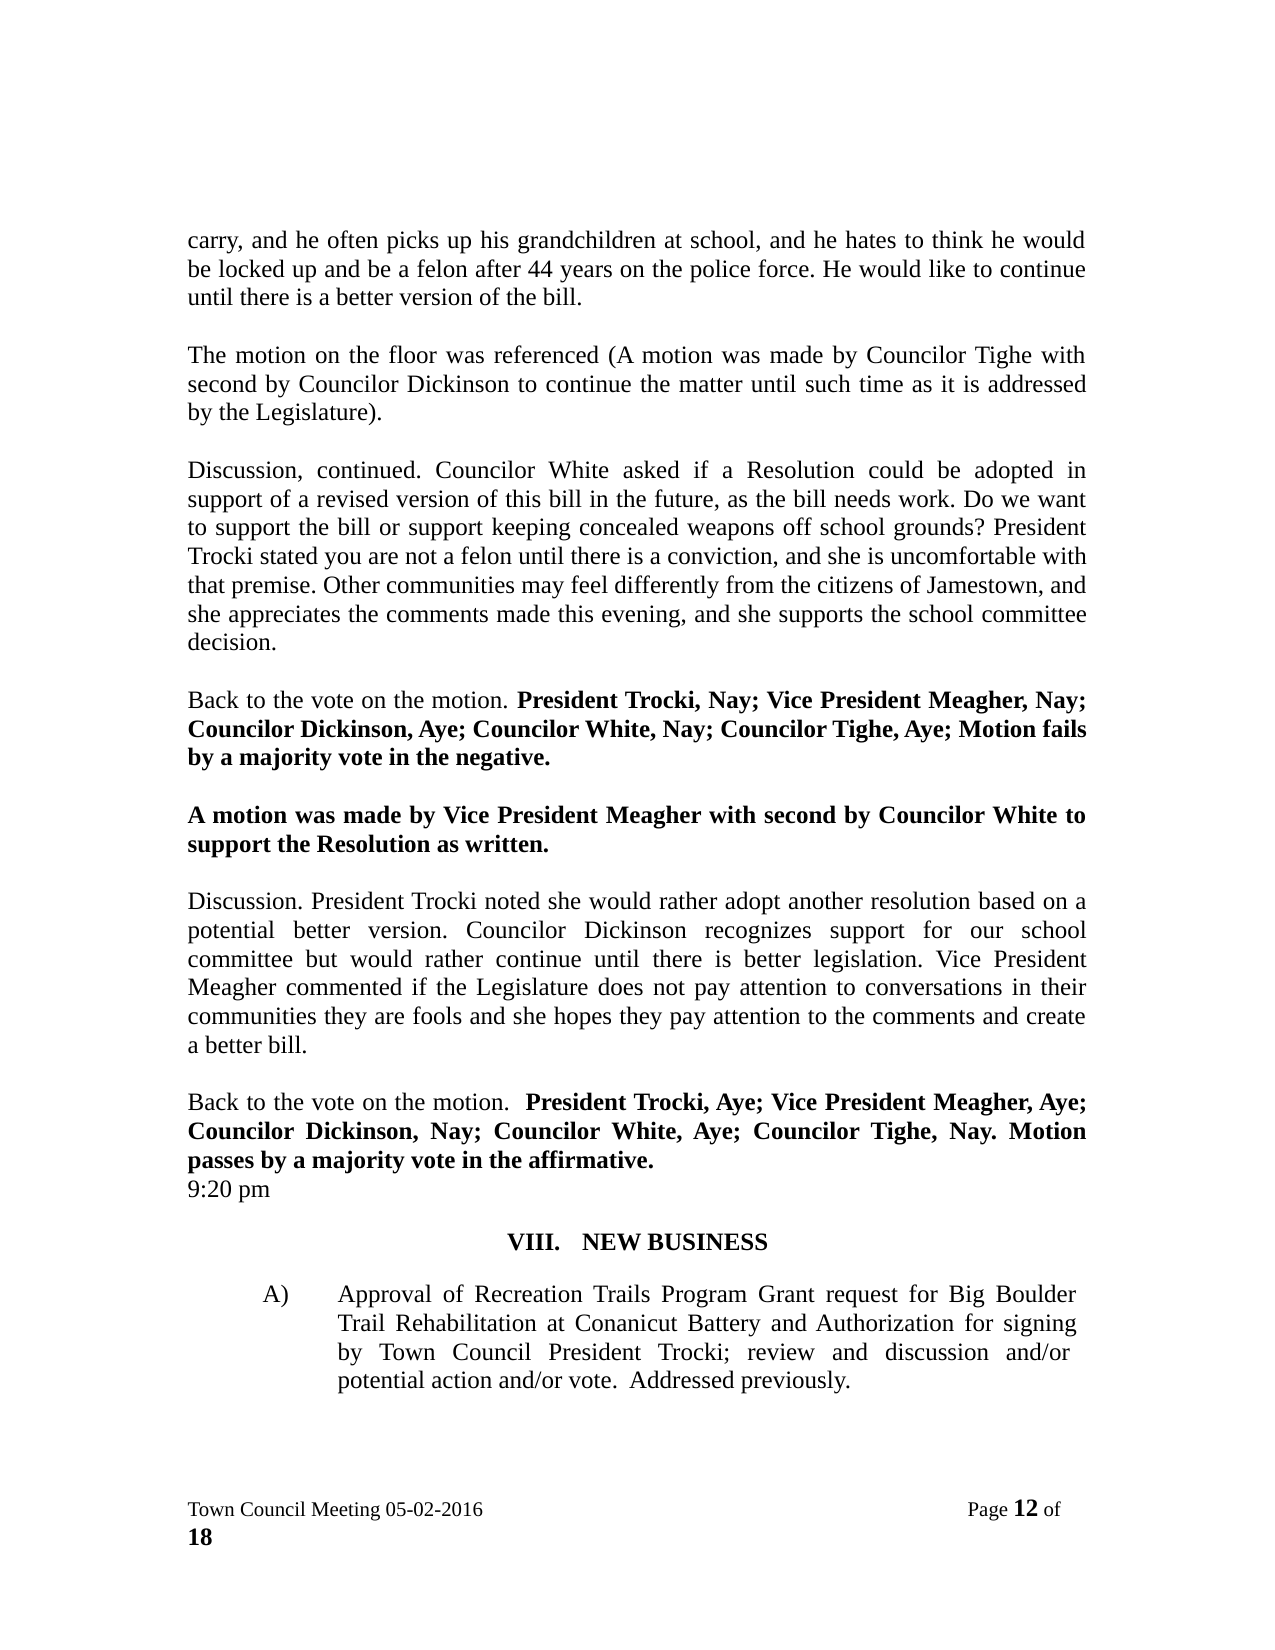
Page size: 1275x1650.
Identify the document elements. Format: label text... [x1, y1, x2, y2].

text Discussion, continued. Councilor White asked if a Resolution could be adopted in support of a revised version of this bill in the future, as the bill needs work. Do we want to support the bill or support keeping concealed weapons off school grounds? President Trocki stated you are not a felon until there is a conviction, and she is uncomfortable with that premise. Other communities may feel differently from the citizens of Jamestown, and she appreciates the comments made this evening, and she supports the school committee decision. [187, 455, 1087, 656]
text The motion on the floor was referenced (A motion was made by Councilor Tighe with second by Councilor Dickinson to continue the matter until such time as it is addressed by the Legislature). [187, 340, 1087, 426]
text A motion was made by Vice President Meagher with second by Councilor White to support the Resolution as written. [187, 800, 1087, 857]
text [187, 225, 1087, 311]
text 9:20 pm [187, 1174, 1087, 1202]
text Back to the vote on the motion. President Trocki, Nay; Vice President Meagher, Nay; Councilor Dickinson, Aye; Councilor White, Nay; Councilor Tighe, Aye; Motion fails by a majority vote in the negative. [187, 685, 1087, 771]
subtitle Approval of Recreation Trails Program Grant request for Big Boulder Trail Rehabilitation at Conanicut Battery and Authorization for signing by Town Council President Trocki; review and discussion and/or potential action and/or vote. Addressed previously. [262, 1279, 1087, 1394]
text Back to the vote on the motion. President Trocki, Aye; Vice President Meagher, Aye; Councilor Dickinson, Nay; Councilor White, Aye; Councilor Tighe, Nay. Motion passes by a majority vote in the affirmative. [187, 1087, 1087, 1174]
subtitle NEW BUSINESS [187, 1227, 1087, 1255]
text Discussion. President Trocki noted she would rather adopt another resolution based on a potential better version. Councilor Dickinson recognizes support for our school committee but would rather continue until there is better legislation. Vice President Meagher commented if the Legislature does not pay attention to conversations in their communities they are fools and she hopes they pay attention to the comments and create a better bill. [187, 886, 1087, 1059]
